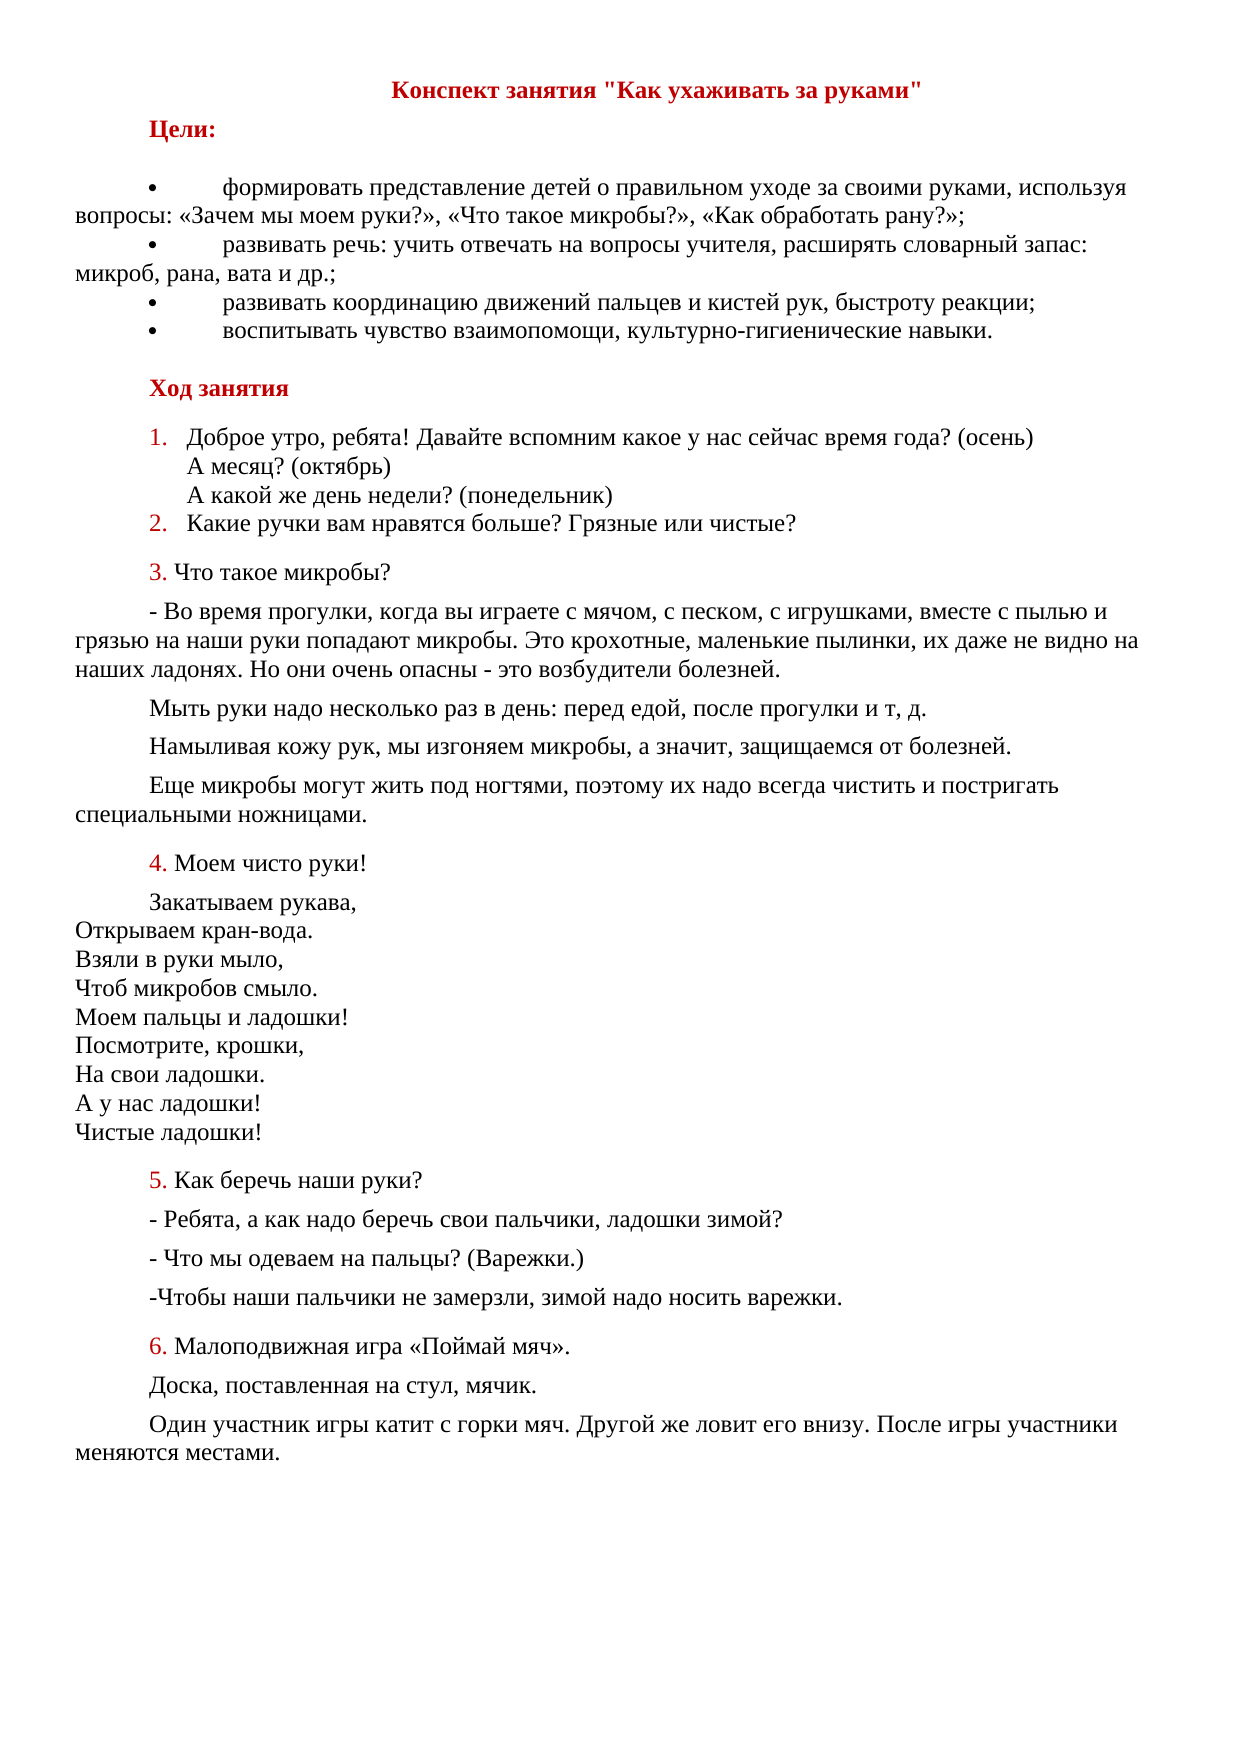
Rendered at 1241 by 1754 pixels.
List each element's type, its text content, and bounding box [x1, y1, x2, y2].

text Конспект занятия "Как ухаживать за руками" [75, 75, 1165, 104]
text Цели: [75, 114, 1165, 143]
text - Ребята, а как надо беречь свои пальчики, ладошки зимой? [75, 1204, 1165, 1233]
list развивать координацию движений пальцев и кистей рук, быстроту реакции; [75, 287, 1165, 316]
list воспитывать чувство взаимопомощи, культурно-гигиенические навыки. [75, 316, 1165, 344]
text - Что мы одеваем на пальцы? (Варежки.) [75, 1243, 1165, 1272]
text Доска, поставленная на стул, мячик. [75, 1370, 1165, 1399]
list формировать представление детей о правильном уходе за своими руками, используя вопросы: «Зачем мы моем руки?», «Что такое микробы?», «Как обработать рану?»; [75, 172, 1165, 229]
text Закатываем рукава, Открываем кран-вода. Взяли в руки мыло, Чтоб микробов смыло. Моем пальцы и ладошки! Посмотрите, крошки, На свои ладошки. А у нас ладошки! Чистые ладошки! [75, 887, 1165, 1146]
text 5. Как беречь наши руки? [75, 1166, 1165, 1194]
list Какие ручки вам нравятся больше? Грязные или чистые? [149, 508, 1165, 537]
text Еще микробы могут жить под ногтями, поэтому их надо всегда чистить и постригать специальными ножницами. [75, 770, 1165, 828]
text -Чтобы наши пальчики не замерзли, зимой надо носить варежки. [75, 1282, 1165, 1311]
list развивать речь: учить отвечать на вопросы учителя, расширять словарный запас: микроб, рана, вата и др.; [75, 229, 1165, 287]
text 4. Моем чисто руки! [75, 848, 1165, 877]
text Намыливая кожу рук, мы изгоняем микробы, а значит, защищаемся от болезней. [75, 731, 1165, 760]
list А какой же день недели? (понедельник) [186, 480, 1165, 508]
text 6. Малоподвижная игра «Поймай мяч». [75, 1331, 1165, 1360]
list А месяц? (октябрь) [186, 451, 1165, 480]
text Мыть руки надо несколько раз в день: перед едой, после прогулки и т, д. [75, 693, 1165, 721]
text - Во время прогулки, когда вы играете с мячом, с песком, с игрушками, вместе с пылью и грязью на наши руки попадают микробы. Это крохотные, маленькие пылинки, их даже не видно на наших ладонях. Но они очень опасны - это возбудители болезней. [75, 596, 1165, 682]
text Один участник игры катит с горки мяч. Другой же ловит его внизу. После игры участники меняются местами. [75, 1409, 1165, 1466]
text 3. Что такое микробы? [75, 557, 1165, 586]
list Доброе утро, ребята! Давайте вспомним какое у нас сейчас время года? (осень) [149, 422, 1165, 451]
text Ход занятия [75, 373, 1165, 402]
